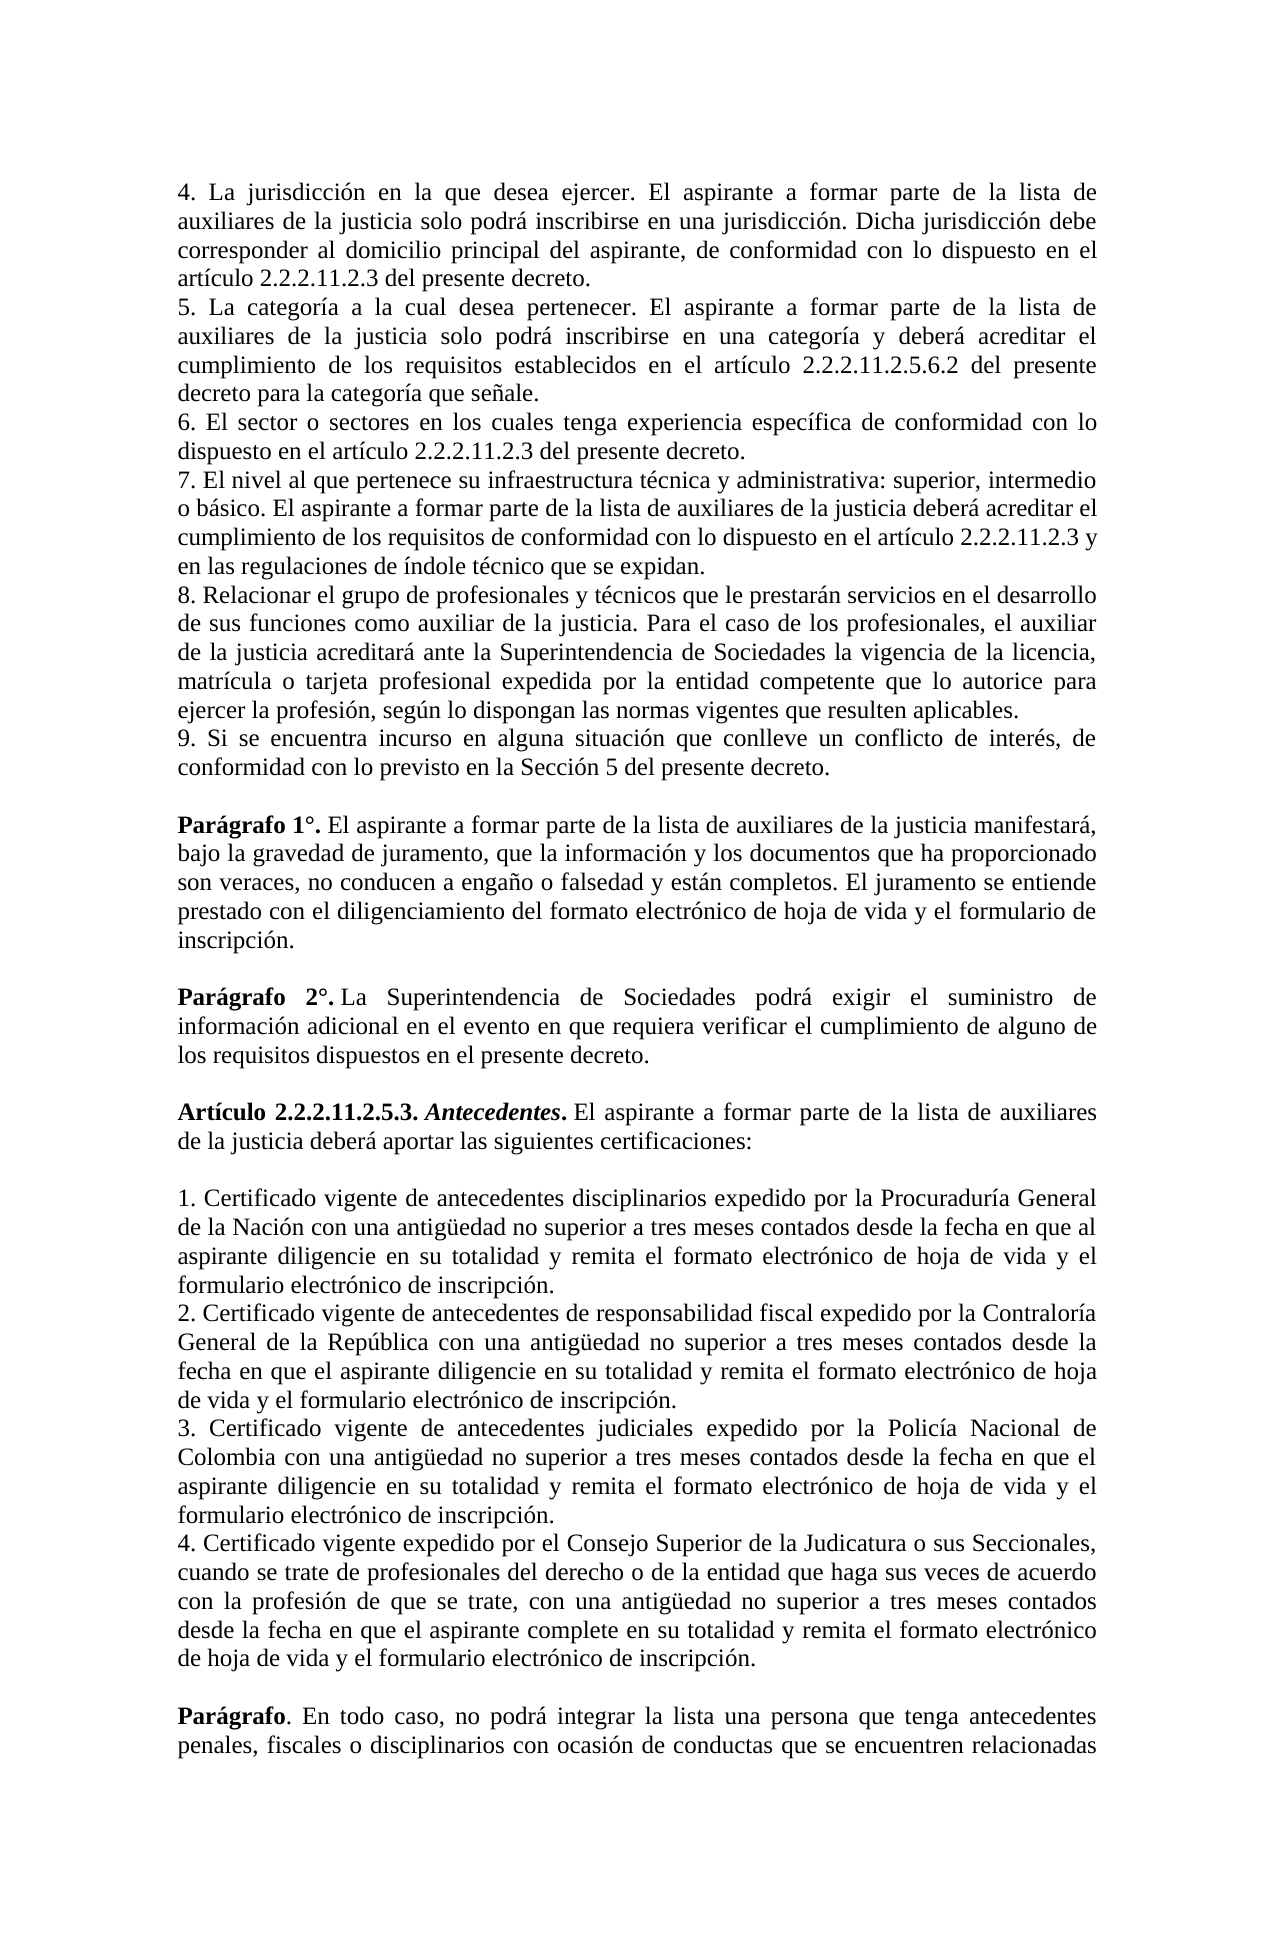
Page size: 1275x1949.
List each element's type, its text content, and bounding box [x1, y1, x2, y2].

text Parágrafo 2°. La Superintendencia de Sociedades podrá exigir el suministro de información adicional en el evento en que requiera verificar el cumplimiento de alguno de los requisitos dispuestos en el presente decreto. [177, 982, 1098, 1068]
text 4. Certificado vigente expedido por el Consejo Superior de la Judicatura o sus Seccionales, cuando se trate de profesionales del derecho o de la entidad que haga sus veces de acuerdo con la profesión de que se trate, con una antigüedad no superior a tres meses contados desde la fecha en que el aspirante complete en su totalidad y remita el formato electrónico de hoja de vida y el formulario electrónico de inscripción. [177, 1528, 1098, 1672]
text Artículo 2.2.2.11.2.5.3. Antecedentes. El aspirante a formar parte de la lista de auxiliares de la justicia deberá aportar las siguientes certificaciones: [177, 1097, 1098, 1155]
text Parágrafo 1°. El aspirante a formar parte de la lista de auxiliares de la justicia manifestará, bajo la gravedad de juramento, que la información y los documentos que ha proporcionado son veraces, no conducen a engaño o falsedad y están completos. El juramento se entiende prestado con el diligenciamiento del formato electrónico de hoja de vida y el formulario de inscripción. [177, 810, 1098, 953]
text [177, 1701, 1098, 1758]
text 1. Certificado vigente de antecedentes disciplinarios expedido por la Procuraduría General de la Nación con una antigüedad no superior a tres meses contados desde la fecha en que al aspirante diligencie en su totalidad y remita el formato electrónico de hoja de vida y el formulario electrónico de inscripción. [177, 1183, 1098, 1298]
text 7. El nivel al que pertenece su infraestructura técnica y administrativa: superior, intermedio o básico. El aspirante a formar parte de la lista de auxiliares de la justicia deberá acreditar el cumplimiento de los requisitos de conformidad con lo dispuesto en el artículo 2.2.2.11.2.3 y en las regulaciones de índole técnico que se expidan. [177, 465, 1098, 580]
text 5. La categoría a la cual desea pertenecer. El aspirante a formar parte de la lista de auxiliares de la justicia solo podrá inscribirse en una categoría y deberá acreditar el cumplimiento de los requisitos establecidos en el artículo 2.2.2.11.2.5.6.2 del presente decreto para la categoría que señale. [177, 292, 1098, 407]
text 3. Certificado vigente de antecedentes judiciales expedido por la Policía Nacional de Colombia con una antigüedad no superior a tres meses contados desde la fecha en que el aspirante diligencie en su totalidad y remita el formato electrónico de hoja de vida y el formulario electrónico de inscripción. [177, 1413, 1098, 1528]
text 2. Certificado vigente de antecedentes de responsabilidad fiscal expedido por la Contraloría General de la República con una antigüedad no superior a tres meses contados desde la fecha en que el aspirante diligencie en su totalidad y remita el formato electrónico de hoja de vida y el formulario electrónico de inscripción. [177, 1298, 1098, 1413]
text 6. El sector o sectores en los cuales tenga experiencia específica de conformidad con lo dispuesto en el artículo 2.2.2.11.2.3 del presente decreto. [177, 407, 1098, 465]
text 4. La jurisdicción en la que desea ejercer. El aspirante a formar parte de la lista de auxiliares de la justicia solo podrá inscribirse en una jurisdicción. Dicha jurisdicción debe corresponder al domicilio principal del aspirante, de conformidad con lo dispuesto en el artículo 2.2.2.11.2.3 del presente decreto. [177, 177, 1098, 292]
text 9. Si se encuentra incurso en alguna situación que conlleve un conflicto de interés, de conformidad con lo previsto en la Sección 5 del presente decreto. [177, 723, 1098, 781]
text 8. Relacionar el grupo de profesionales y técnicos que le prestarán servicios en el desarrollo de sus funciones como auxiliar de la justicia. Para el caso de los profesionales, el auxiliar de la justicia acreditará ante la Superintendencia de Sociedades la vigencia de la licencia, matrícula o tarjeta profesional expedida por la entidad competente que lo autorice para ejercer la profesión, según lo dispongan las normas vigentes que resulten aplicables. [177, 580, 1098, 723]
